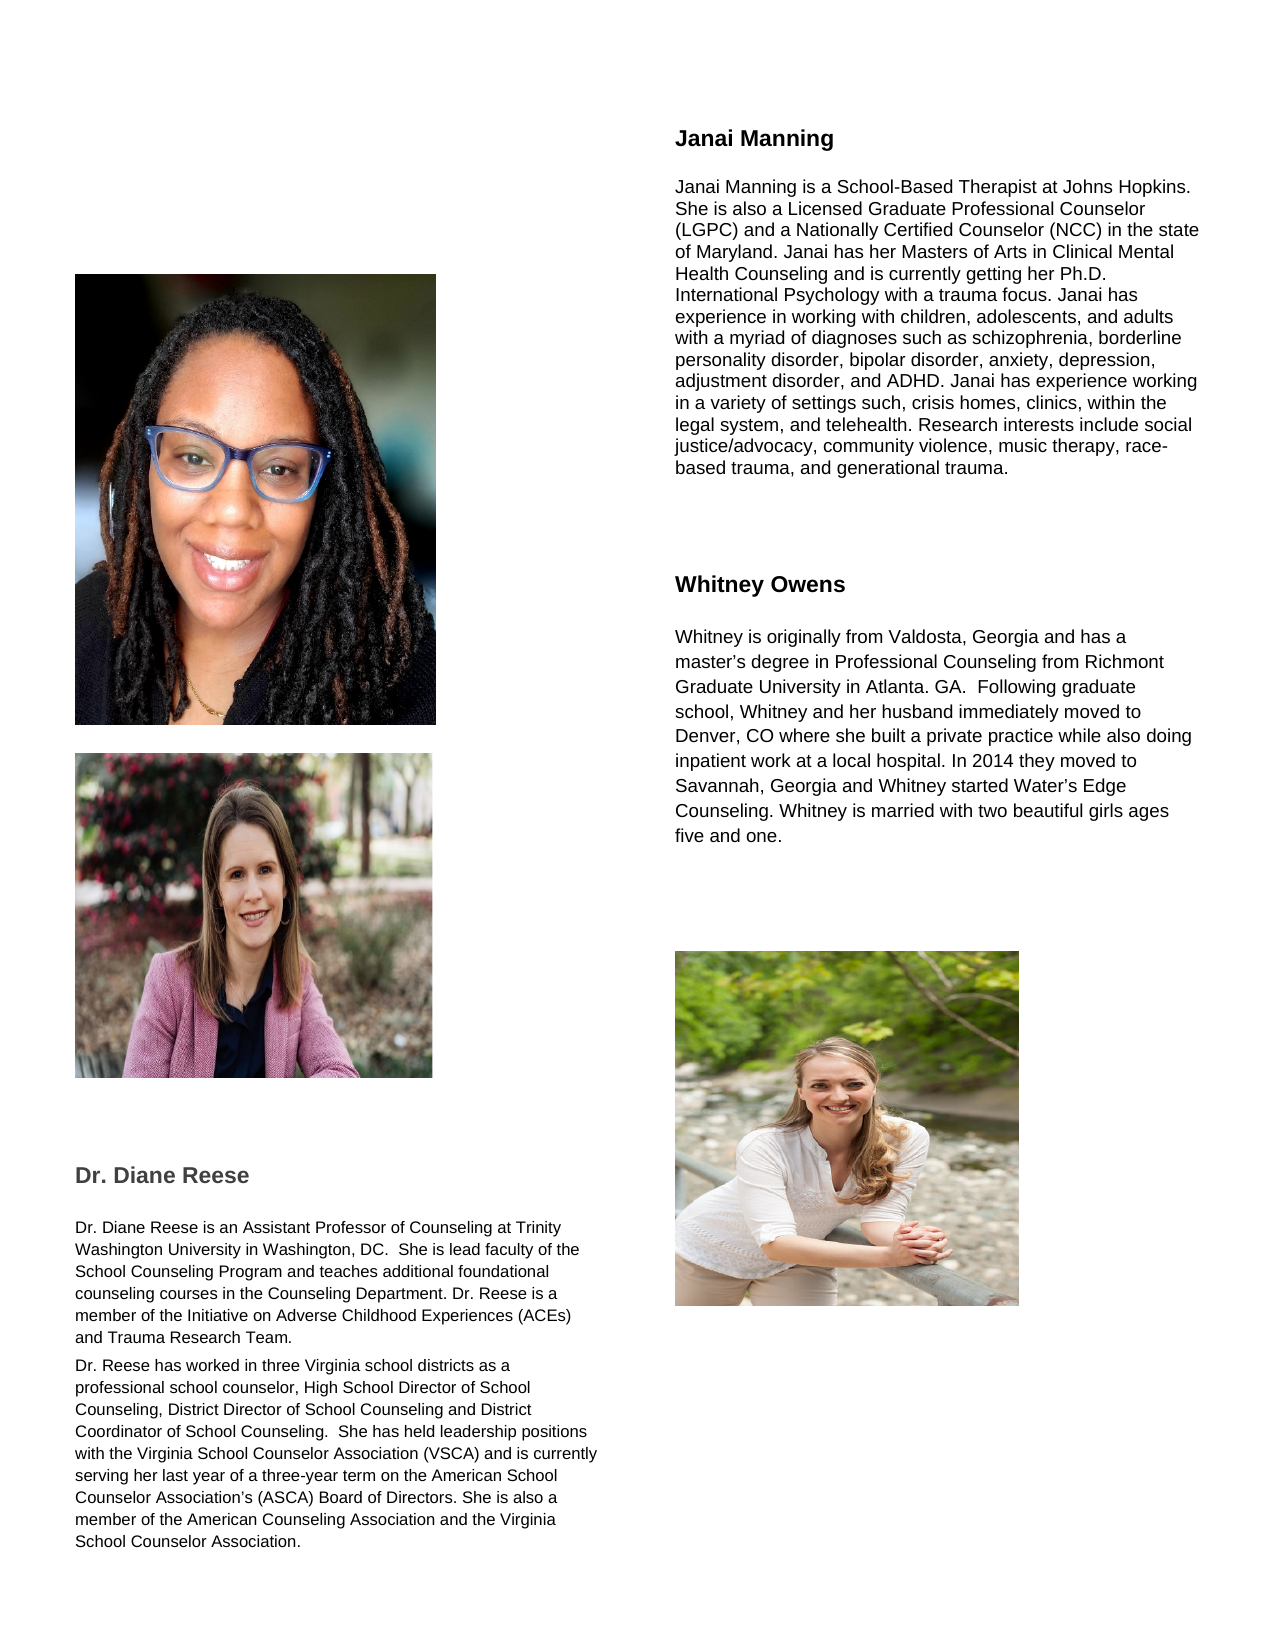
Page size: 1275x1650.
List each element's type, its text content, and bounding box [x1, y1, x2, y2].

picture [75, 274, 436, 725]
text Whitney Owens [675, 571, 1200, 597]
text Dr. Diane Reese [75, 1162, 600, 1189]
text Dr. Diane Reese is an Assistant Professor of Counseling at Trinity Washington University in Washington, DC. She is lead faculty of the School Counseling Program and teaches additional foundational counseling courses in the Counseling Department. Dr. Reese is a member of the Initiative on Adverse Childhood Experiences (ACEs) and Trauma Research Team. [75, 1218, 600, 1347]
text Janai Manning [675, 125, 1200, 151]
text Dr. Reese has worked in three Virginia school districts as a professional school counselor, High School Director of School Counseling, District Director of School Counseling and District Coordinator of School Counseling. She has held leadership positions with the Virginia School Counselor Association (VSCA) and is currently serving her last year of a three-year term on the American School Counselor Association’s (ASCA) Board of Directors. She is also a member of the American Counseling Association and the Virginia School Counselor Association. [75, 1356, 600, 1551]
text Whitney is originally from Valdosta, Georgia and has a master’s degree in Professional Counseling from Richmont Graduate University in Atlanta. GA. Following graduate school, Whitney and her husband immediately moved to Denver, CO where she built a private practice while also doing inpatient work at a local hospital. In 2014 they moved to Savannah, Georgia and Whitney started Water’s Edge Counseling. Whitney is married with two beautiful girls ages five and one. [675, 626, 1200, 846]
text Janai Manning is a School-Based Therapist at Johns Hopkins. She is also a Licensed Graduate Professional Counselor (LGPC) and a Nationally Certified Counselor (NCC) in the state of Maryland. Janai has her Masters of Arts in Clinical Mental Health Counseling and is currently getting her Ph.D. International Psychology with a trauma focus. Janai has experience in working with children, adolescents, and adults with a myriad of diagnoses such as schizophrenia, borderline personality disorder, bipolar disorder, anxiety, depression, adjustment disorder, and ADHD. Janai has experience working in a variety of settings such, crisis homes, clinics, within the legal system, and telehealth. Research interests include social justice/advocacy, community violence, music therapy, race-based trauma, and generational trauma. [675, 176, 1200, 478]
picture [675, 951, 1019, 1306]
picture [75, 753, 433, 1078]
